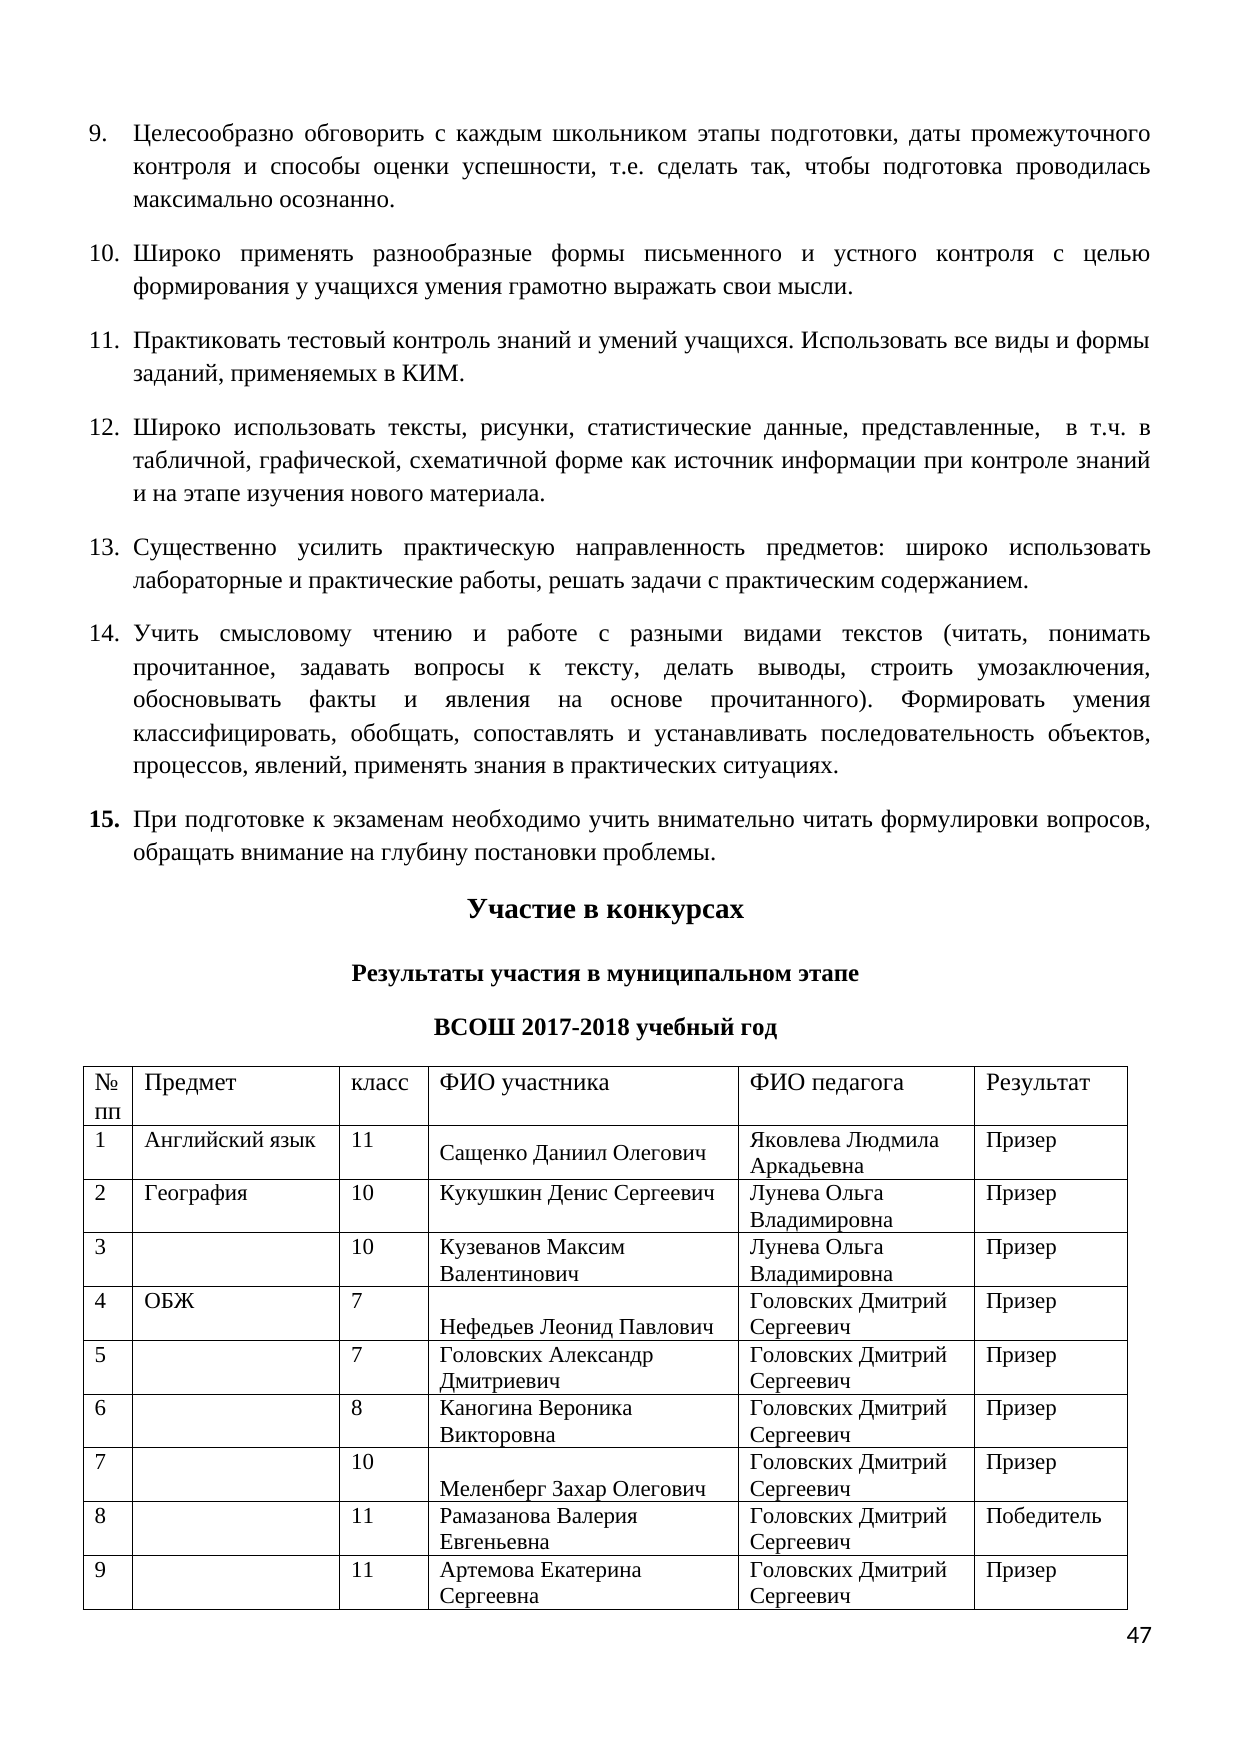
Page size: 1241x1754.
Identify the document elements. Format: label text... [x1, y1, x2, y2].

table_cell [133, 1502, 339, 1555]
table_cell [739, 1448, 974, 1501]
list Широко использовать тексты, рисунки, статистические данные, представленные, в т.ч. в табличной, графической, схематичной форме как источник информации при контроле знаний и на этапе изучения нового материала. [89, 412, 1152, 507]
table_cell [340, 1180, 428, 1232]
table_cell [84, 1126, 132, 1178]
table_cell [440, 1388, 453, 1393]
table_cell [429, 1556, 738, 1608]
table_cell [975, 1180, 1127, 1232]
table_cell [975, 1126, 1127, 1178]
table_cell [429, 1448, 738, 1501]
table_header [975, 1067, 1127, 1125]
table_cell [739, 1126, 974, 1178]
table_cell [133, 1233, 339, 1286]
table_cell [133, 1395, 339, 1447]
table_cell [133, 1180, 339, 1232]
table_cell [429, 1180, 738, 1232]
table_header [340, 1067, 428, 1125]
list При подготовке к экзаменам необходимо учить внимательно читать формулировки вопросов, обращать внимание на глубину постановки проблемы. [89, 804, 1152, 866]
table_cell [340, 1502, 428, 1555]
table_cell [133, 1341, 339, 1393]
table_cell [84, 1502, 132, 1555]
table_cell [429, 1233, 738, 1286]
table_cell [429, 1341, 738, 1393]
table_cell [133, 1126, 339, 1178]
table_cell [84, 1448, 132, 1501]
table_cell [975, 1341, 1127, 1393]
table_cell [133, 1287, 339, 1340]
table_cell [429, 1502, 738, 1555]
text ВСОШ 2017-2018 учебный год [59, 1012, 1152, 1041]
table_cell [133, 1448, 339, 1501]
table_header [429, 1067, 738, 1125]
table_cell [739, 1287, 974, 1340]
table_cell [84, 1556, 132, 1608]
list Целесообразно обговорить с каждым школьником этапы подготовки, даты промежуточного контроля и способы оценки успешности, т.е. сделать так, чтобы подготовка проводилась максимально осознанно. [89, 118, 1152, 213]
list Практиковать тестовый контроль знаний и умений учащихся. Использовать все виды и формы заданий, применяемых в КИМ. [89, 325, 1152, 387]
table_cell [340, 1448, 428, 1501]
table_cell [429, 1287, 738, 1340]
list Существенно усилить практическую направленность предметов: широко использовать лабораторные и практические работы, решать задачи с практическим содержанием. [89, 532, 1152, 593]
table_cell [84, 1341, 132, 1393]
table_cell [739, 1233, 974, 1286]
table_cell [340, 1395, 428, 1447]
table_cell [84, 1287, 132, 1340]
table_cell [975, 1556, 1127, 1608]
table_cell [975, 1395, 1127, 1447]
list Широко применять разнообразные формы письменного и устного контроля с целью формирования у учащихся умения грамотно выражать свои мысли. [89, 238, 1152, 300]
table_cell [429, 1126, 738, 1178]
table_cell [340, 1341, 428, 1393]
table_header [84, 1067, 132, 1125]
list Учить смысловому чтению и работе с разными видами текстов (читать, понимать прочитанное, задавать вопросы к тексту, делать выводы, строить умозаключения, обосновывать факты и явления на основе прочитанного). Формировать умения классифицировать, обобщать, сопоставлять и устанавливать последовательность объектов, процессов, явлений, применять знания в практических ситуациях. [89, 618, 1152, 779]
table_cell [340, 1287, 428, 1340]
text Участие в конкурсах [59, 891, 1152, 925]
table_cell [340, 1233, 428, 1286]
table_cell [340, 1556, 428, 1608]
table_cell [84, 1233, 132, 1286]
text Результаты участия в муниципальном этапе [59, 958, 1152, 987]
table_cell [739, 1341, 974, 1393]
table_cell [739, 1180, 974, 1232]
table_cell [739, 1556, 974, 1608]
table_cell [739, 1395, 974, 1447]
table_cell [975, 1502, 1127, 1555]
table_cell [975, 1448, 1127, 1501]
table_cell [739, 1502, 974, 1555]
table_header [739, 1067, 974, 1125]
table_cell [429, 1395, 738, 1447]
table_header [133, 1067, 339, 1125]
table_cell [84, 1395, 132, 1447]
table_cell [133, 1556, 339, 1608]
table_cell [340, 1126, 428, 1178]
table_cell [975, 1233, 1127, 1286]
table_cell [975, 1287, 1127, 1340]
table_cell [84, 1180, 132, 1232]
